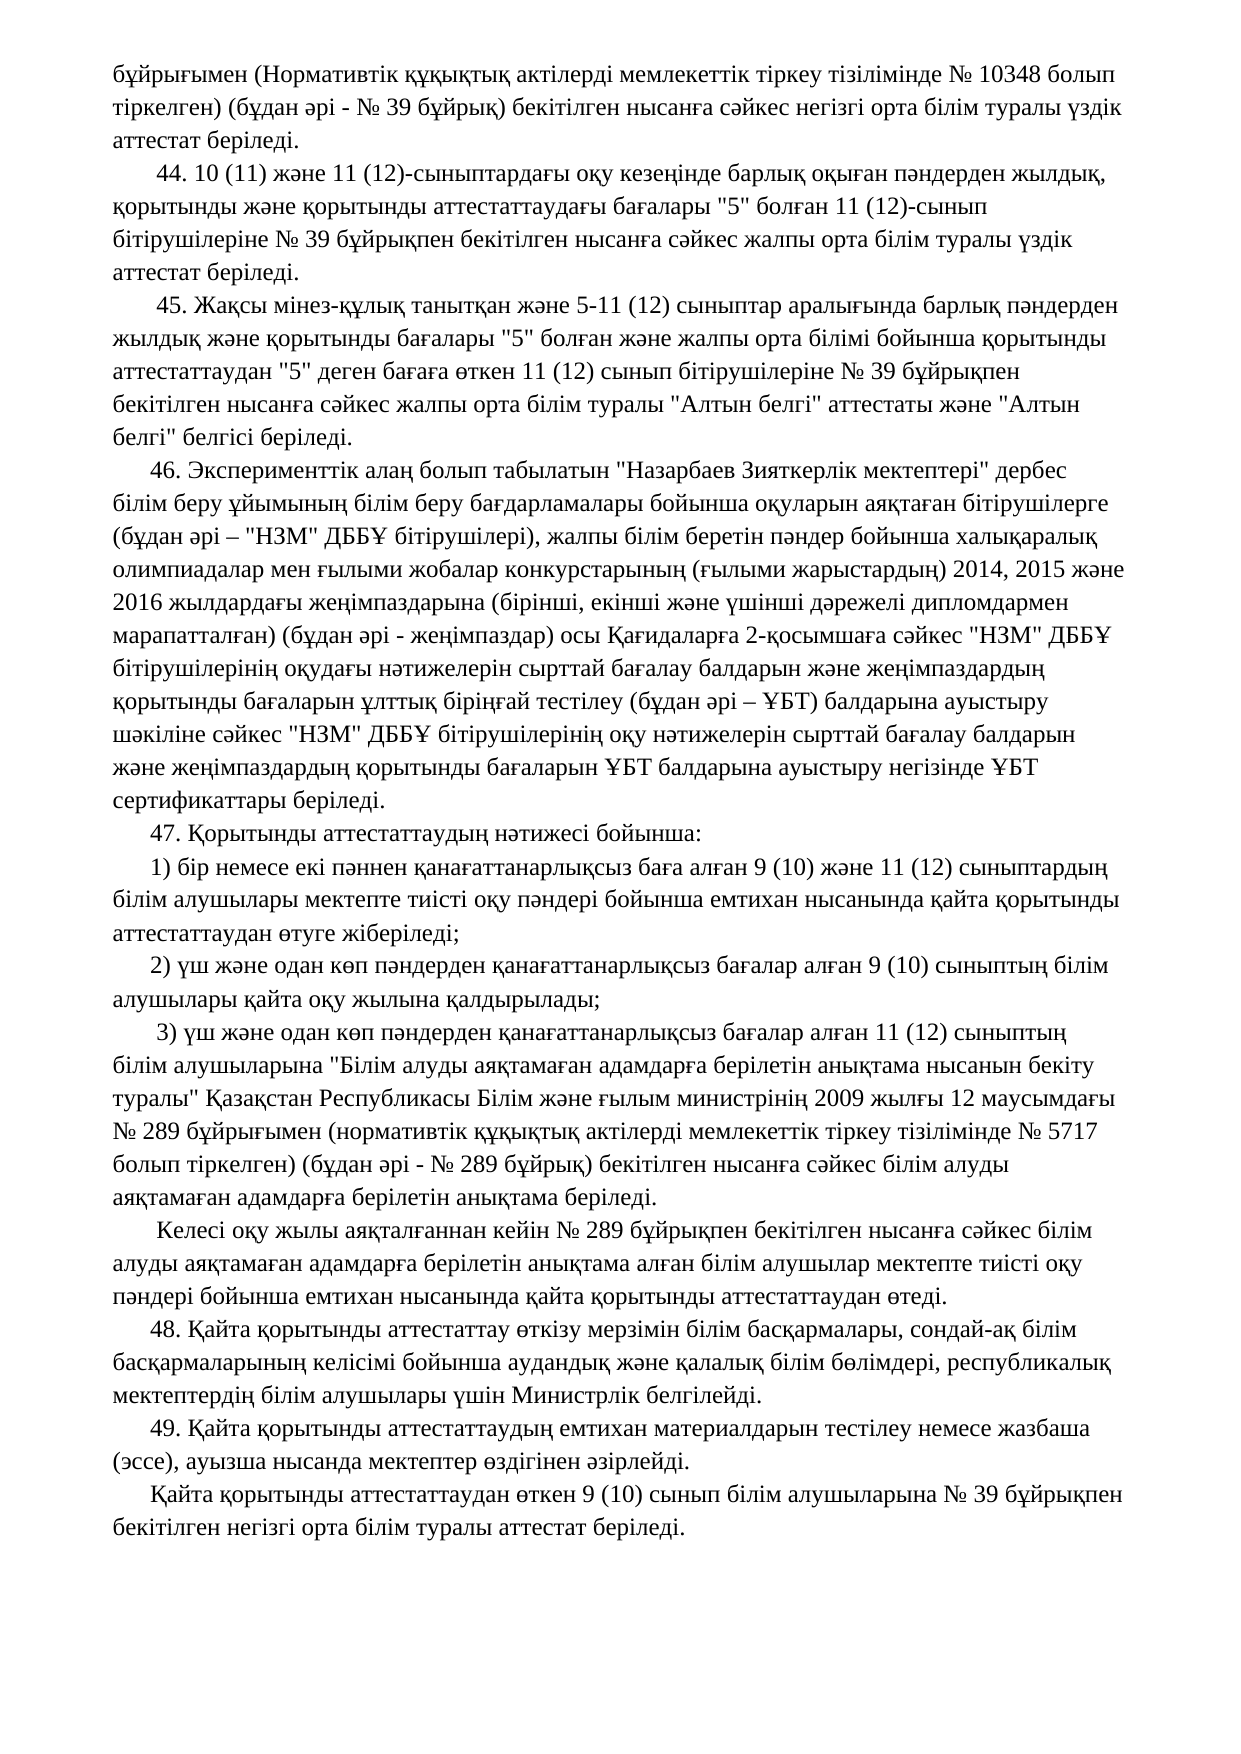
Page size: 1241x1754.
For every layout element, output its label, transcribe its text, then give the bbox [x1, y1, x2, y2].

text 47. Қорытынды аттестаттаудың нәтижесі бойынша: [112, 818, 1128, 847]
text Келесі оқу жылы аяқталғаннан кейін № 289 бұйрықпен бекітілген нысанға сәйкес білім алуды аяқтамаған адамдарға берілетін анықтама алған білім алушылар мектепте тиісті оқу пәндері бойынша емтихан нысанында қайта қорытынды аттестаттаудан өтеді. [112, 1215, 1128, 1309]
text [112, 59, 1128, 154]
text 2) үш және одан көп пәндерден қанағаттанарлықсыз бағалар алған 9 (10) сыныптың білім алушылары қайта оқу жылына қалдырылады; [112, 951, 1128, 1012]
text Қайта қорытынды аттестаттаудан өткен 9 (10) сынып білім алушыларына № 39 бұйрықпен бекітілген негізгі орта білім туралы аттестат беріледі. [112, 1479, 1128, 1541]
text 45. Жақсы мінез-құлық танытқан және 5-11 (12) сыныптар аралығында барлық пәндерден жылдық және қорытынды бағалары "5" болған және жалпы орта білімі бойынша қорытынды аттестаттаудан "5" деген бағаға өткен 11 (12) сынып бітірушілеріне № 39 бұйрықпен бекітілген нысанға сәйкес жалпы орта білім туралы "Алтын белгі" аттестаты және "Алтын белгі" белгісі беріледі. [112, 290, 1128, 451]
text 3) үш және одан көп пәндерден қанағаттанарлықсыз бағалар алған 11 (12) сыныптың білім алушыларына "Білім алуды аяқтамаған адамдарға берілетін анықтама нысанын бекіту туралы" Қазақстан Республикасы Білім және ғылым министрінің 2009 жылғы 12 маусымдағы № 289 бұйрығымен (нормативтік құқықтық актілерді мемлекеттік тіркеу тізілімінде № 5717 болып тіркелген) (бұдан әрі - № 289 бұйрық) бекітілген нысанға сәйкес білім алуды аяқтамаған адамдарға берілетін анықтама беріледі. [112, 1017, 1128, 1211]
text 1) бір немесе екі пәннен қанағаттанарлықсыз баға алған 9 (10) және 11 (12) сыныптардың білім алушылары мектепте тиісті оқу пәндері бойынша емтихан нысанында қайта қорытынды аттестаттаудан өтуге жіберіледі; [112, 852, 1128, 946]
text 49. Қайта қорытынды аттестаттаудың емтихан материалдарын тестілеу немесе жазбаша (эссе), ауызша нысанда мектептер өздігінен әзірлейді. [112, 1413, 1128, 1475]
text 46. Эксперименттік алаң болып табылатын "Назарбаев Зияткерлік мектептері" дербес білім беру ұйымының білім беру бағдарламалары бойынша оқуларын аяқтаған бітірушілерге (бұдан әрі – "НЗМ" ДББҰ бітірушілері), жалпы білім беретін пәндер бойынша халықаралық олимпиадалар мен ғылыми жобалар конкурстарының (ғылыми жарыстардың) 2014, 2015 және 2016 жылдардағы жеңімпаздарына (бірінші, екінші және үшінші дәрежелі дипломдармен марапатталған) (бұдан әрі - жеңімпаздар) осы Қағидаларға 2-қосымшаға сәйкес "НЗМ" ДББҰ бітірушілерінің оқудағы нәтижелерін сырттай бағалау балдарын және жеңімпаздардың қорытынды бағаларын ұлттық біріңғай тестілеу (бұдан әрі – ҰБТ) балдарына ауыстыру шәкіліне сәйкес "НЗМ" ДББҰ бітірушілерінің оқу нәтижелерін сырттай бағалау балдарын және жеңімпаздардың қорытынды бағаларын ҰБТ балдарына ауыстыру негізінде ҰБТ сертификаттары беріледі. [112, 455, 1128, 814]
text 44. 10 (11) және 11 (12)-сыныптардағы оқу кезеңінде барлық оқыған пәндерден жылдық, қорытынды және қорытынды аттестаттаудағы бағалары "5" болған 11 (12)-сынып бітірушілеріне № 39 бұйрықпен бекітілген нысанға сәйкес жалпы орта білім туралы үздік аттестат беріледі. [112, 158, 1128, 286]
text 48. Қайта қорытынды аттестаттау өткізу мерзімін білім басқармалары, сондай-ақ білім басқармаларының келісімі бойынша аудандық және қалалық білім бөлімдері, республикалық мектептердің білім алушылары үшін Министрлік белгілейді. [112, 1314, 1128, 1409]
